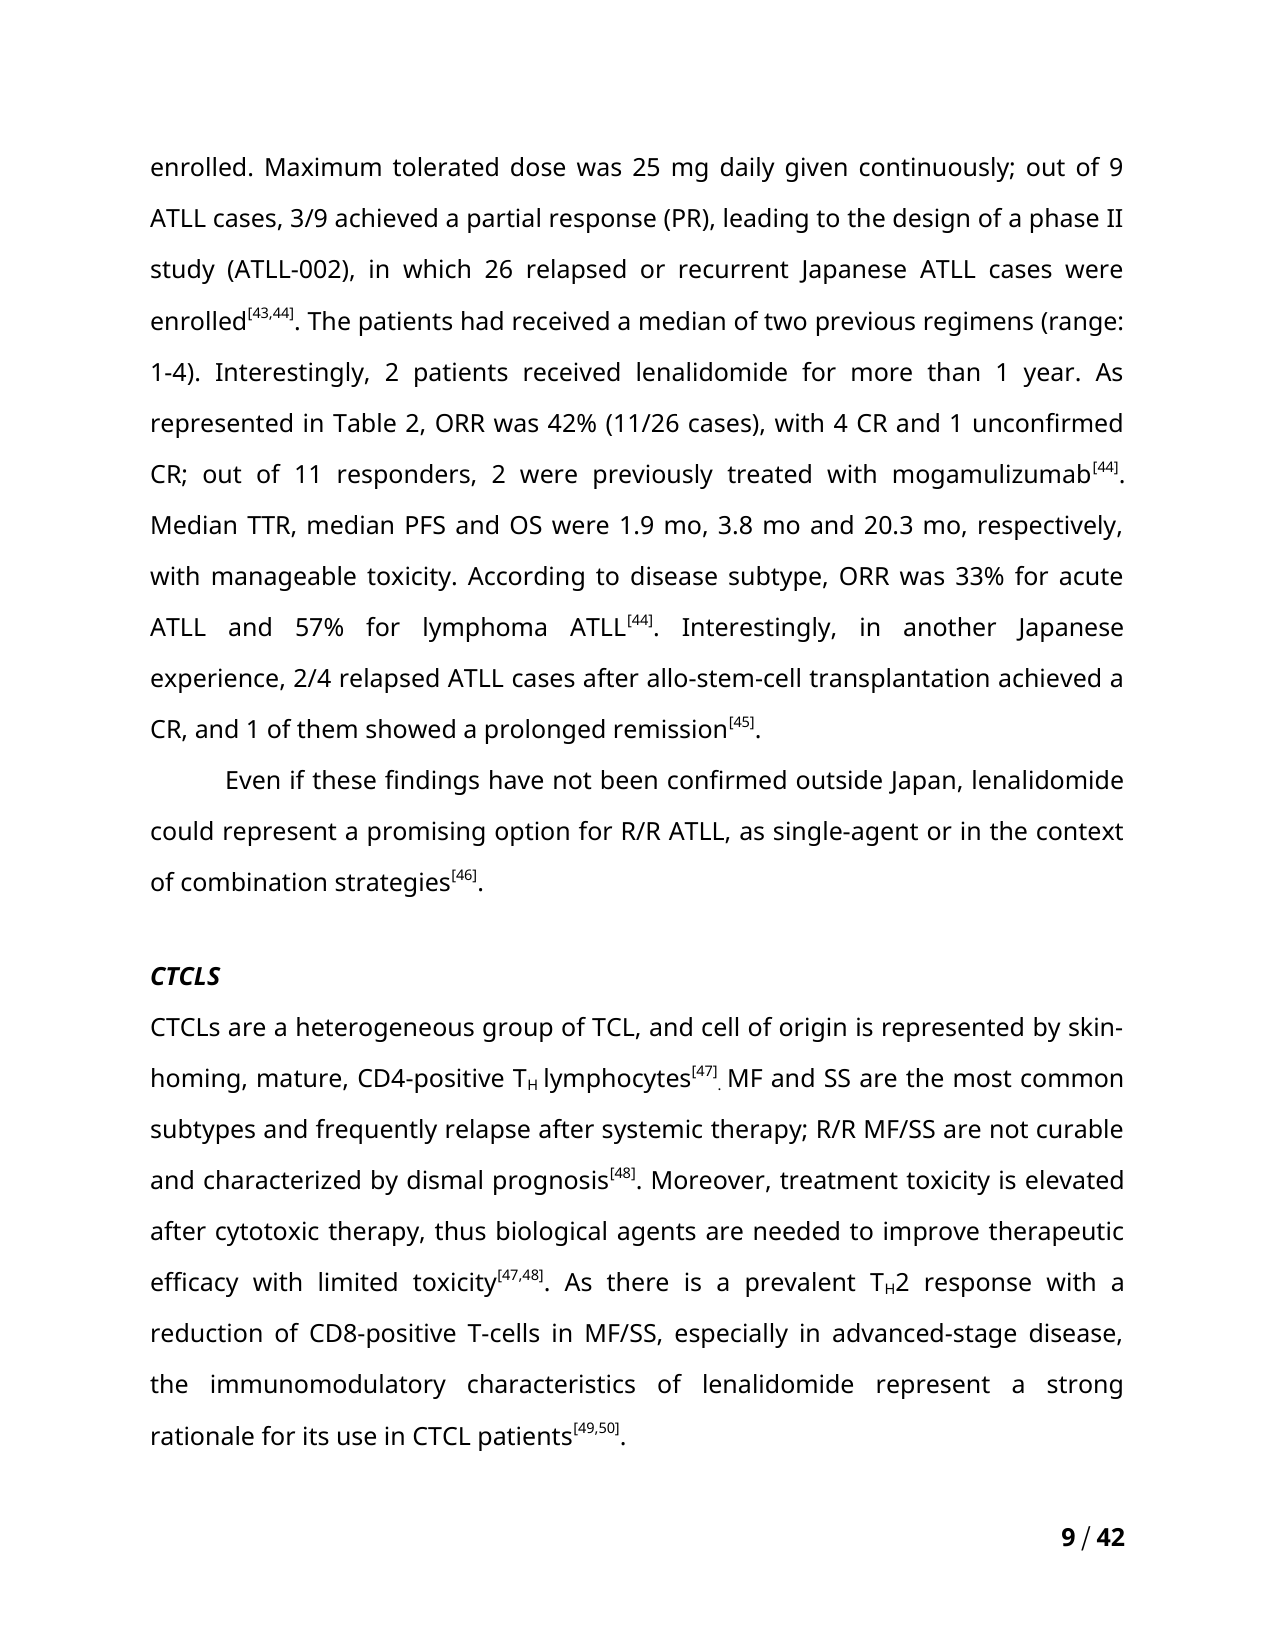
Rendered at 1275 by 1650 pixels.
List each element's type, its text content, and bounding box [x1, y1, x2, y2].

text Even if these findings have not been confirmed outside Japan, lenalidomide could represent a promising option for R/R ATLL, as single-agent or in the context of combination strategies[46]. [150, 762, 1125, 899]
text CTCLS [150, 959, 1125, 993]
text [150, 150, 1125, 746]
text CTCLs are a heterogeneous group of TCL, and cell of origin is represented by skin-homing, mature, CD4-positive TH lymphocytes[47]. MF and SS are the most common subtypes and frequently relapse after systemic therapy; R/R MF/SS are not curable and characterized by dismal prognosis[48]. Moreover, treatment toxicity is elevated after cytotoxic therapy, thus biological agents are needed to improve therapeutic efficacy with limited toxicity[47,48]. As there is a prevalent TH2 response with a reduction of CD8-positive T-cells in MF/SS, especially in advanced-stage disease, the immunomodulatory characteristics of lenalidomide represent a strong rationale for its use in CTCL patients[49,50]. [150, 1010, 1125, 1452]
